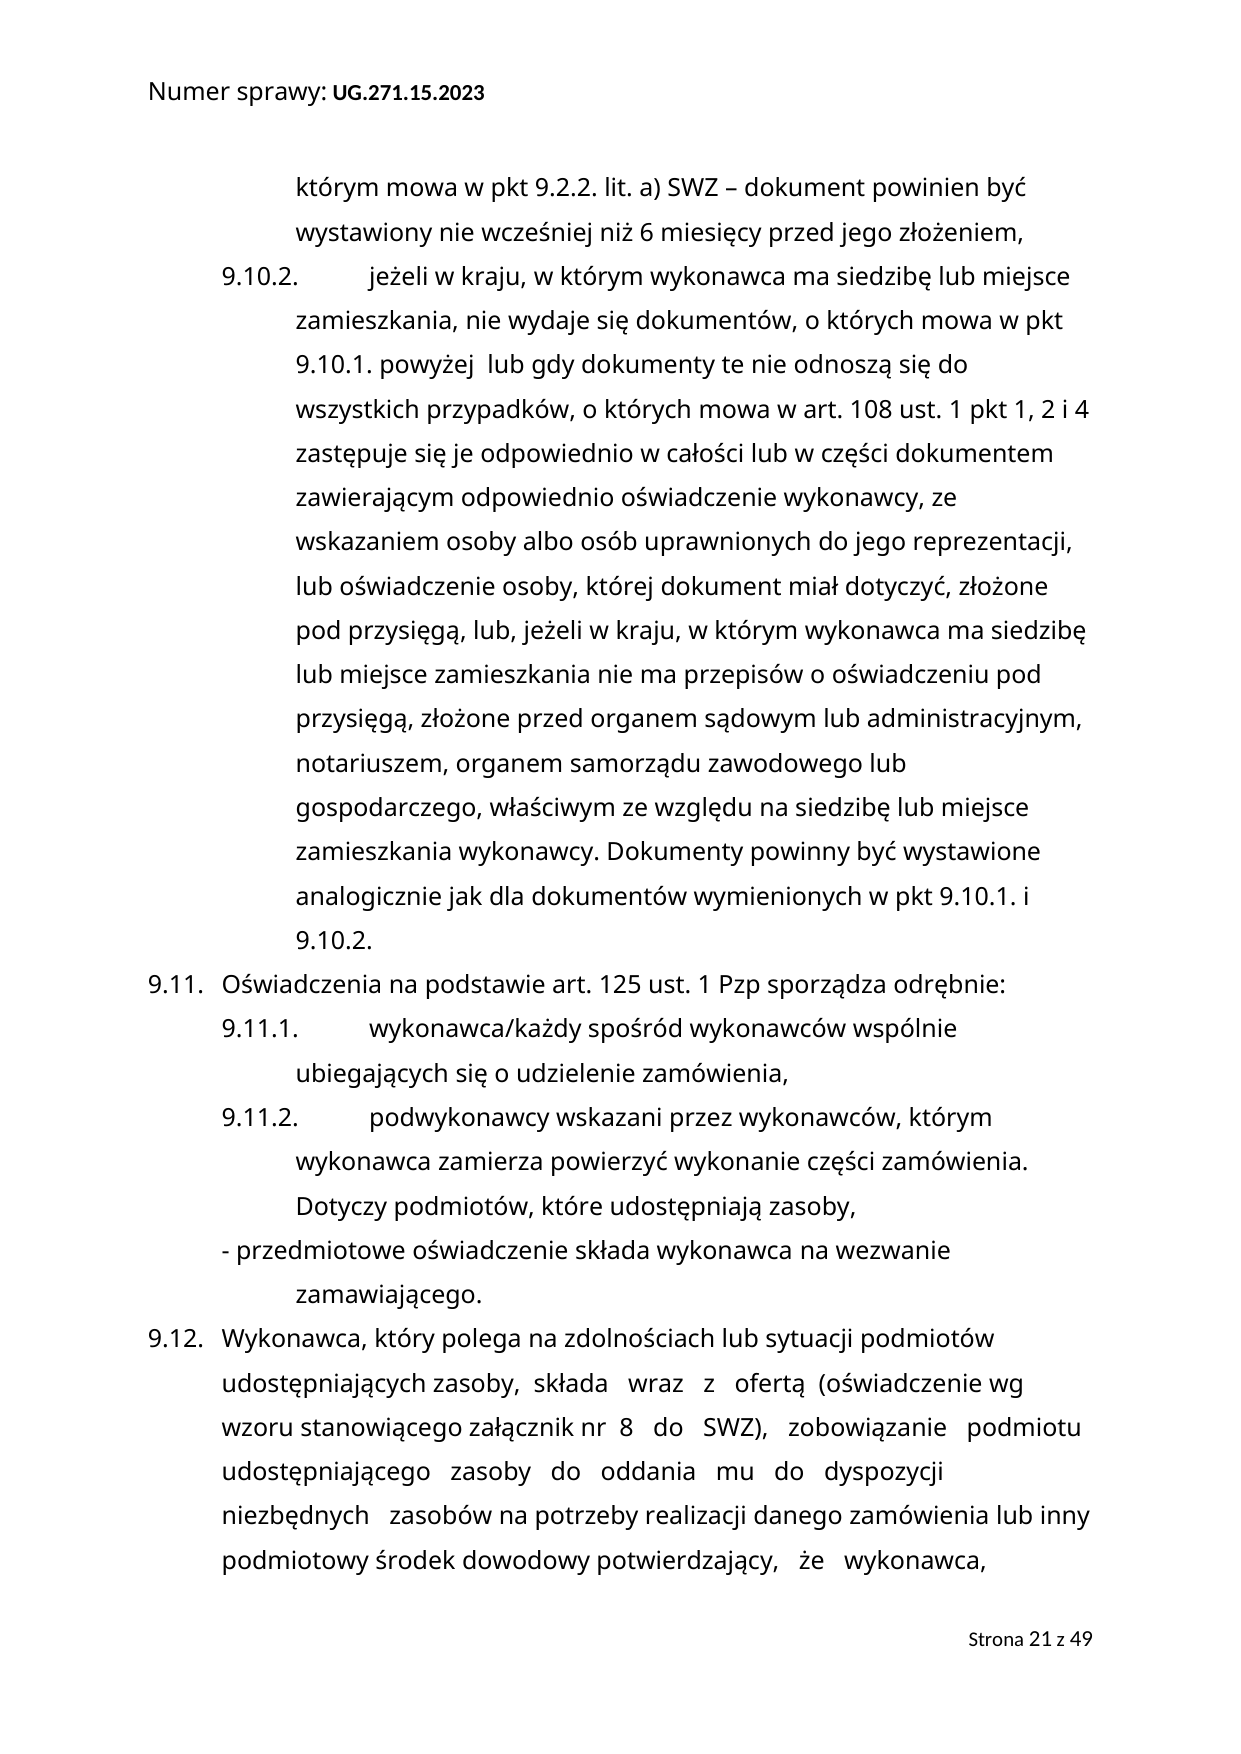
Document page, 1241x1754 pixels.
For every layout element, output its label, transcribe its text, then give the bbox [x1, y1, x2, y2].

list podwykonawcy wskazani przez wykonawców, którym wykonawca zamierza powierzyć wykonanie części zamówienia. Dotyczy podmiotów, które udostępniają zasoby, [221, 1099, 1093, 1222]
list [221, 170, 1093, 248]
list Oświadczenia na podstawie art. 125 ust. 1 Pzp sporządza odrębnie: [148, 967, 1093, 1001]
list wykonawca/każdy spośród wykonawców wspólnie ubiegających się o udzielenie zamówienia, [221, 1011, 1093, 1089]
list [148, 1321, 1093, 1576]
text - przedmiotowe oświadczenie składa wykonawca na wezwanie zamawiającego. [221, 1232, 1093, 1311]
list jeżeli w kraju, w którym wykonawca ma siedzibę lub miejsce zamieszkania, nie wydaje się dokumentów, o których mowa w pkt 9.10.1. powyżej lub gdy dokumenty te nie odnoszą się do wszystkich przypadków, o których mowa w art. 108 ust. 1 pkt 1, 2 i 4 zastępuje się je odpowiednio w całości lub w części dokumentem zawierającym odpowiednio oświadczenie wykonawcy, ze wskazaniem osoby albo osób uprawnionych do jego reprezentacji, lub oświadczenie osoby, której dokument miał dotyczyć, złożone pod przysięgą, lub, jeżeli w kraju, w którym wykonawca ma siedzibę lub miejsce zamieszkania nie ma przepisów o oświadczeniu pod przysięgą, złożone przed organem sądowym lub administracyjnym, notariuszem, organem samorządu zawodowego lub gospodarczego, właściwym ze względu na siedzibę lub miejsce zamieszkania wykonawcy. Dokumenty powinny być wystawione analogicznie jak dla dokumentów wymienionych w pkt 9.10.1. i 9.10.2. [221, 258, 1093, 957]
